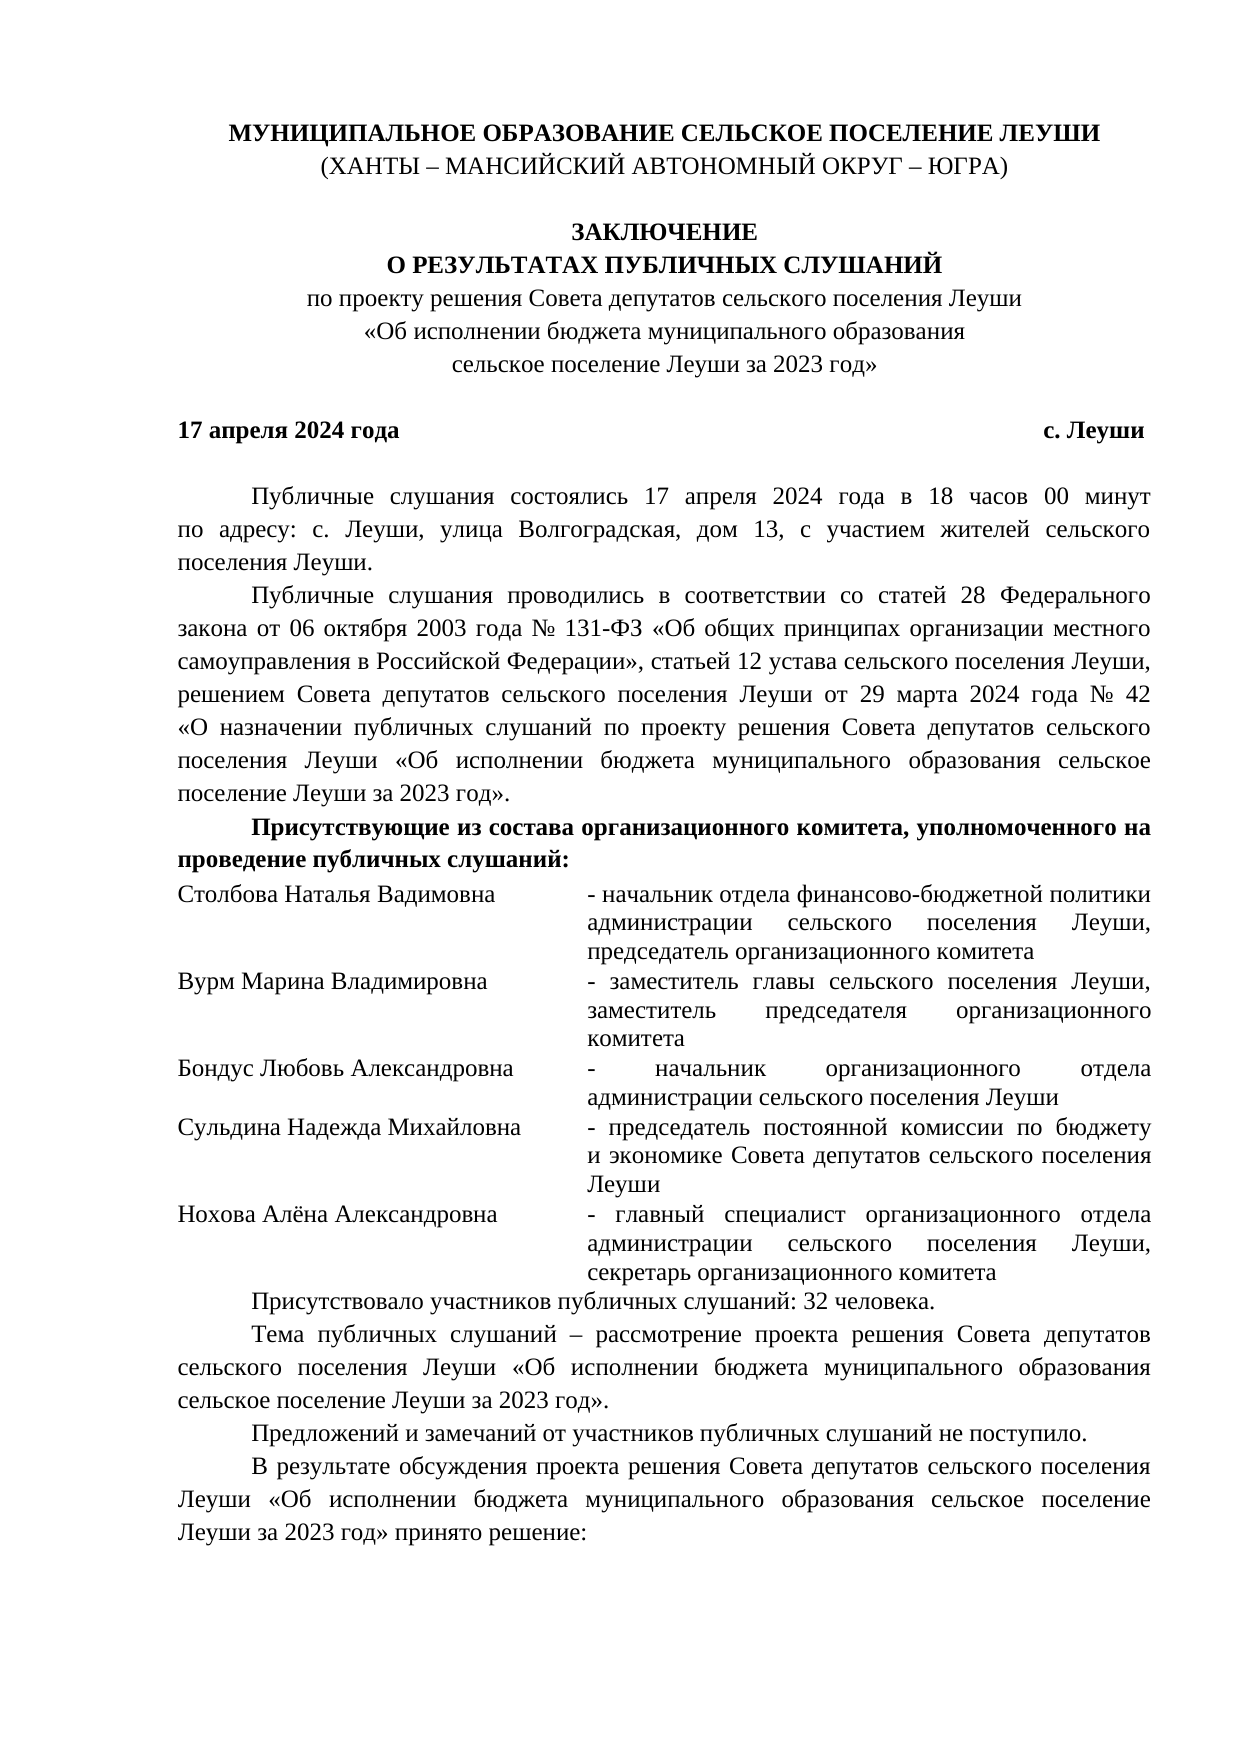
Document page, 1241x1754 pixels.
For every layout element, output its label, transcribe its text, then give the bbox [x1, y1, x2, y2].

text Присутствующие из состава организационного комитета, уполномоченного на проведение публичных слушаний: [177, 812, 1152, 873]
table_header - начальник отдела финансово-бюджетной политики администрации сельского поселения Леуши, председатель организационного комитета [576, 879, 1162, 965]
text В результате обсуждения проекта решения Совета депутатов сельского поселения Леуши «Об исполнении бюджета муниципального образования сельское поселение Леуши за 2023 год» принято решение: [178, 1451, 1152, 1546]
table_cell - заместитель главы сельского поселения Леуши, заместитель председателя организационного комитета [576, 966, 1162, 1052]
text О РЕЗУЛЬТАТАХ ПУБЛИЧНЫХ СЛУШАНИЙ [177, 250, 1152, 279]
table_cell - председатель постоянной комиссии по бюджету и экономике Совета депутатов сельского поселения Леуши [576, 1112, 1162, 1198]
text Присутствовало участников публичных слушаний: 32 человека. [177, 1286, 1152, 1315]
text Тема публичных слушаний – рассмотрение проекта решения Совета депутатов сельского поселения Леуши «Об исполнении бюджета муниципального образования сельское поселение Леуши за 2023 год». [177, 1319, 1152, 1414]
table_cell Вурм Марина Владимировна [167, 966, 575, 1052]
text МУНИЦИПАЛЬНОЕ ОБРАЗОВАНИЕ СЕЛЬСКОЕ ПОСЕЛЕНИЕ ЛЕУШИ [177, 118, 1152, 147]
table_cell Нохова Алёна Александровна [167, 1199, 575, 1285]
text «Об исполнении бюджета муниципального образования [177, 316, 1152, 345]
table_cell Бондус Любовь Александровна [167, 1053, 575, 1111]
text по проекту решения Совета депутатов сельского поселения Леуши [177, 283, 1152, 312]
table_header Столбова Наталья Вадимовна [167, 879, 575, 965]
table_cell - главный специалист организационного отдела администрации сельского поселения Леуши, секретарь организационного комитета [576, 1199, 1162, 1285]
text сельское поселение Леуши за 2023 год» [177, 349, 1152, 378]
text Предложений и замечаний от участников публичных слушаний не поступило. [178, 1418, 1152, 1447]
text (ХАНТЫ – МАНСИЙСКИЙ АВТОНОМНЫЙ ОКРУГ – ЮГРА) [177, 151, 1152, 180]
text 17 апреля 2024 года с. Леуши [177, 415, 1152, 444]
table_cell Сульдина Надежда Михайловна [167, 1112, 575, 1198]
text ЗАКЛЮЧЕНИЕ [177, 217, 1152, 246]
text Публичные слушания состоялись 17 апреля 2024 года в 18 часов 00 минут по адресу: с. Леуши, улица Волгоградская, дом 13, с участием жителей сельского поселения Леуши. [177, 481, 1152, 576]
text Публичные слушания проводились в соответствии со статей 28 Федерального закона от 06 октября 2003 года № 131-ФЗ «Об общих принципах организации местного самоуправления в Российской Федерации», статьей 12 устава сельского поселения Леуши, решением Совета депутатов сельского поселения Леуши от 29 марта 2024 года № 42 «О назначении публичных слушаний по проекту решения Совета депутатов сельского поселения Леуши «Об исполнении бюджета муниципального образования сельское поселение Леуши за 2023 год». [177, 580, 1152, 807]
table_cell - начальник организационного отдела администрации сельского поселения Леуши [576, 1053, 1162, 1111]
